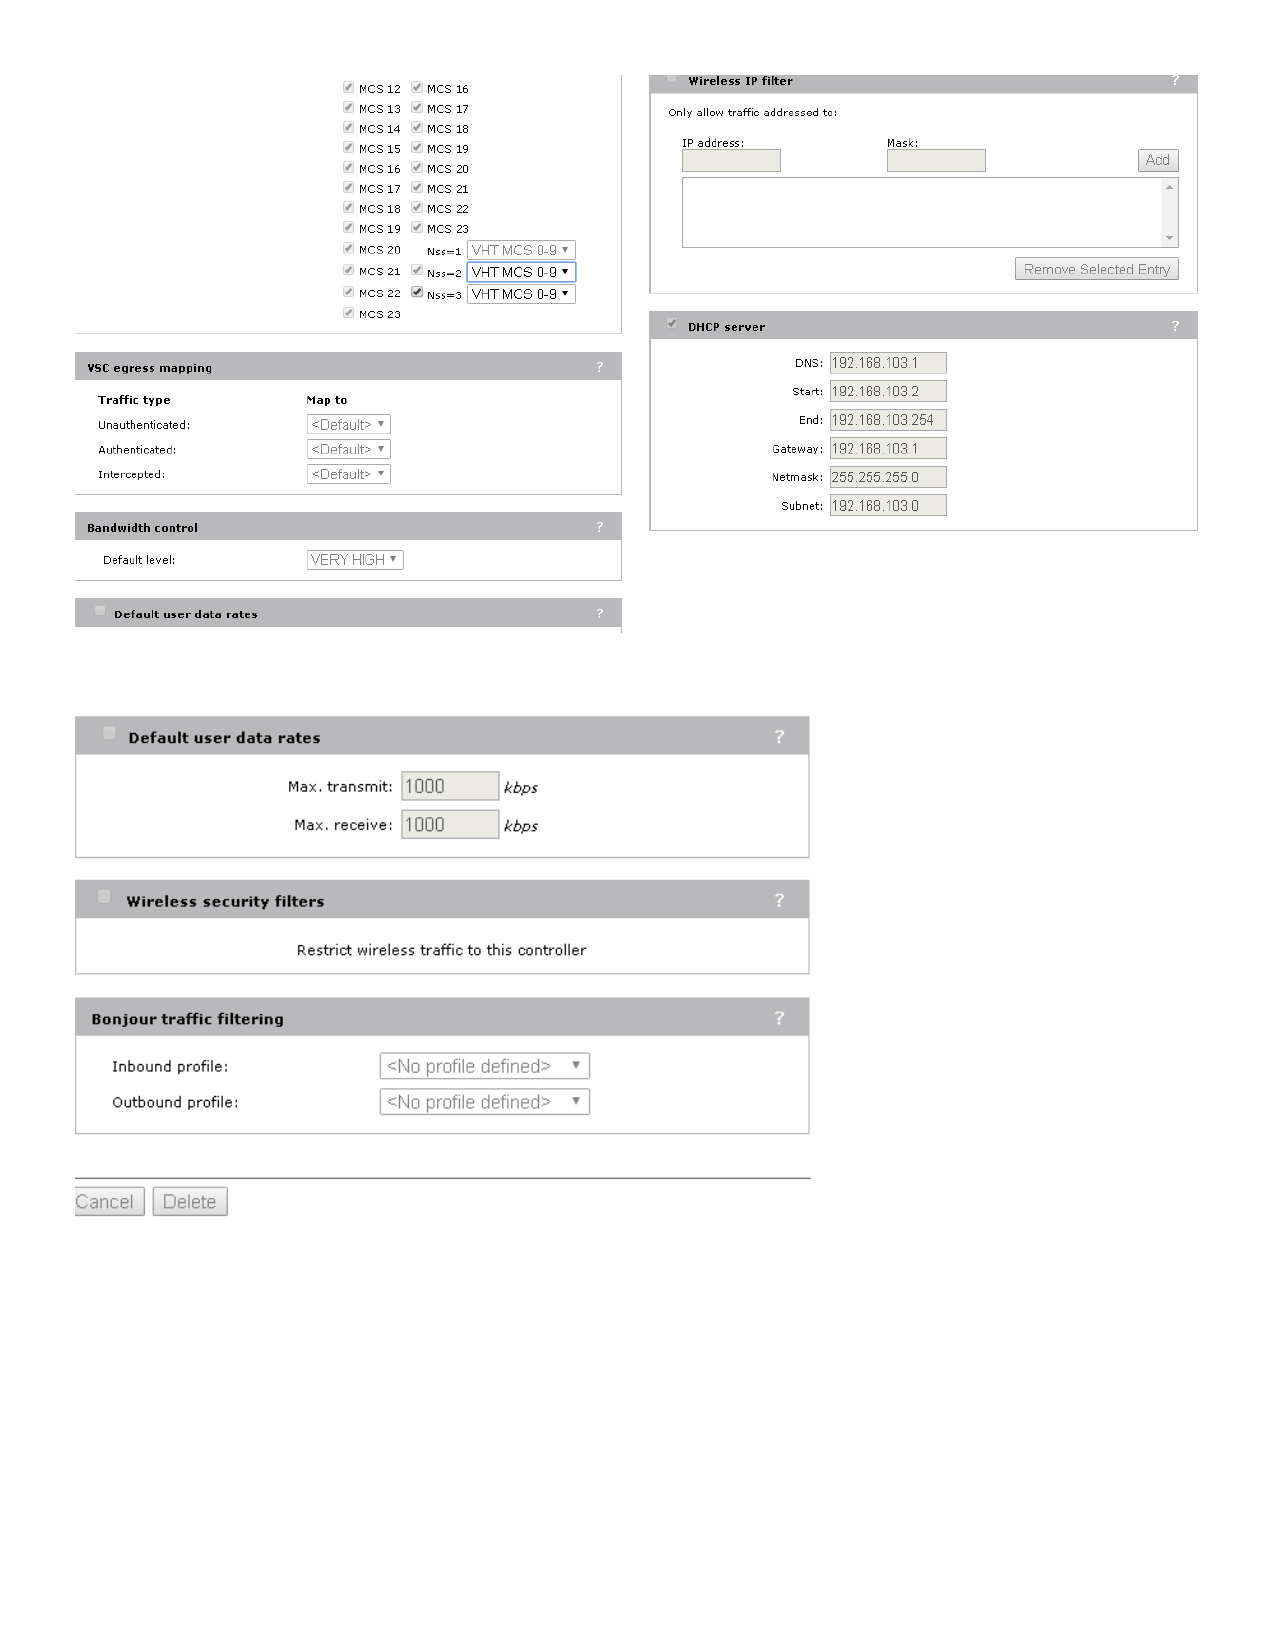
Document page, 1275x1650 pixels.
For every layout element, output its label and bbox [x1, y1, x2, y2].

picture [75, 710, 811, 1220]
picture [75, 75, 1200, 633]
